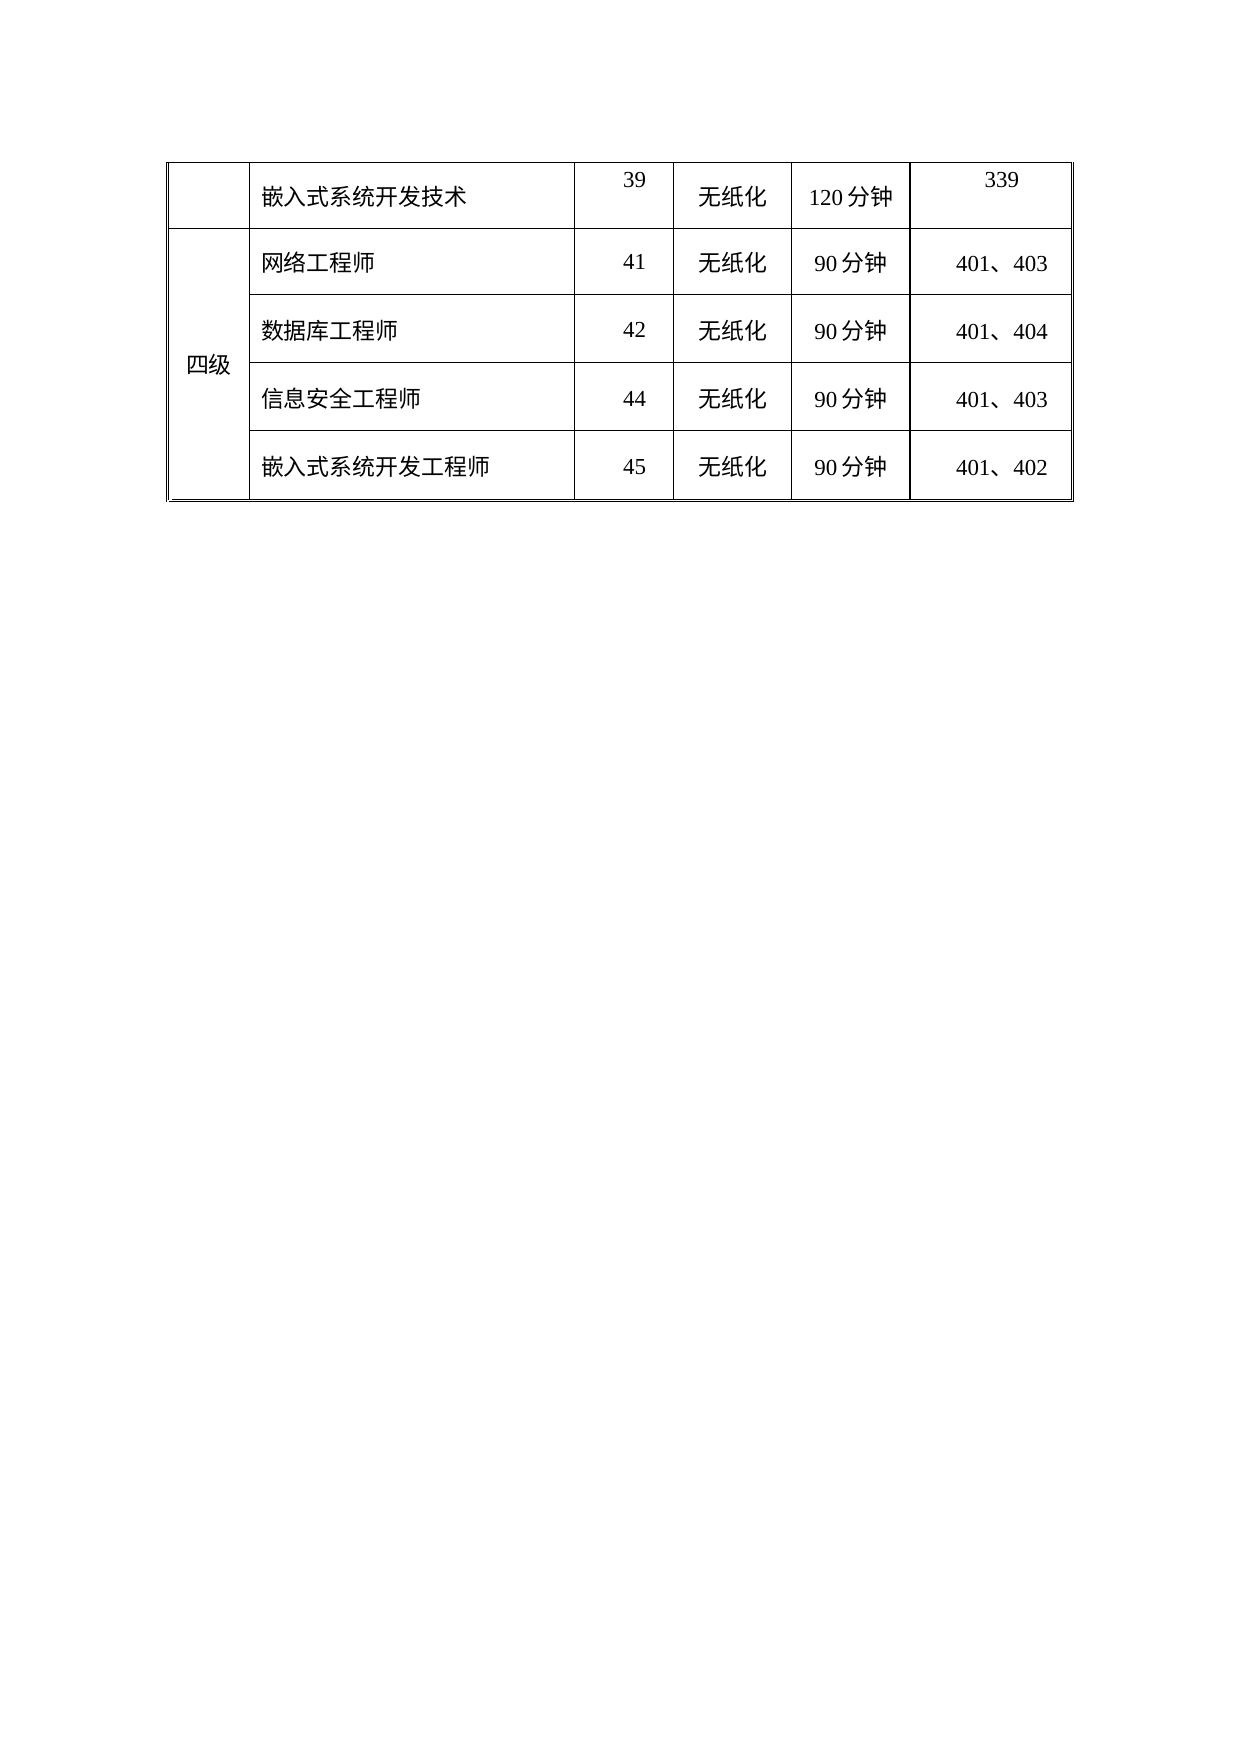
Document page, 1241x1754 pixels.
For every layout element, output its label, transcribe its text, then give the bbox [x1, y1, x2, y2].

table_cell 四级 [169, 229, 249, 498]
table_cell 无纸化 [674, 229, 791, 294]
table_cell 90分钟 [792, 295, 909, 362]
table_cell 90分钟 [792, 431, 909, 498]
table_cell 90分钟 [792, 363, 909, 430]
table_cell 嵌入式系统开发技术 [250, 163, 574, 228]
table_cell 无纸化 [674, 163, 791, 228]
table_cell 39 [575, 163, 673, 228]
table_cell 339 [911, 163, 1071, 228]
table_cell 44 [575, 363, 673, 430]
table_cell 401、404 [911, 295, 1071, 362]
table_cell 无纸化 [674, 295, 791, 362]
table_cell 42 [575, 295, 673, 362]
table_cell 数据库工程师 [250, 295, 574, 362]
table_cell 90分钟 [792, 229, 909, 294]
table_cell 网络工程师 [250, 229, 574, 294]
table_cell 401、403 [911, 363, 1071, 430]
table_cell 401、402 [911, 431, 1071, 498]
table_cell 无纸化 [674, 431, 791, 498]
table_cell 嵌入式系统开发工程师 [250, 431, 574, 498]
table_cell 41 [575, 229, 673, 294]
table_cell 120分钟 [792, 163, 909, 228]
table_cell 401、403 [911, 229, 1071, 294]
table_cell 信息安全工程师 [250, 363, 574, 430]
table_cell 45 [575, 431, 673, 498]
table_cell 无纸化 [674, 363, 791, 430]
